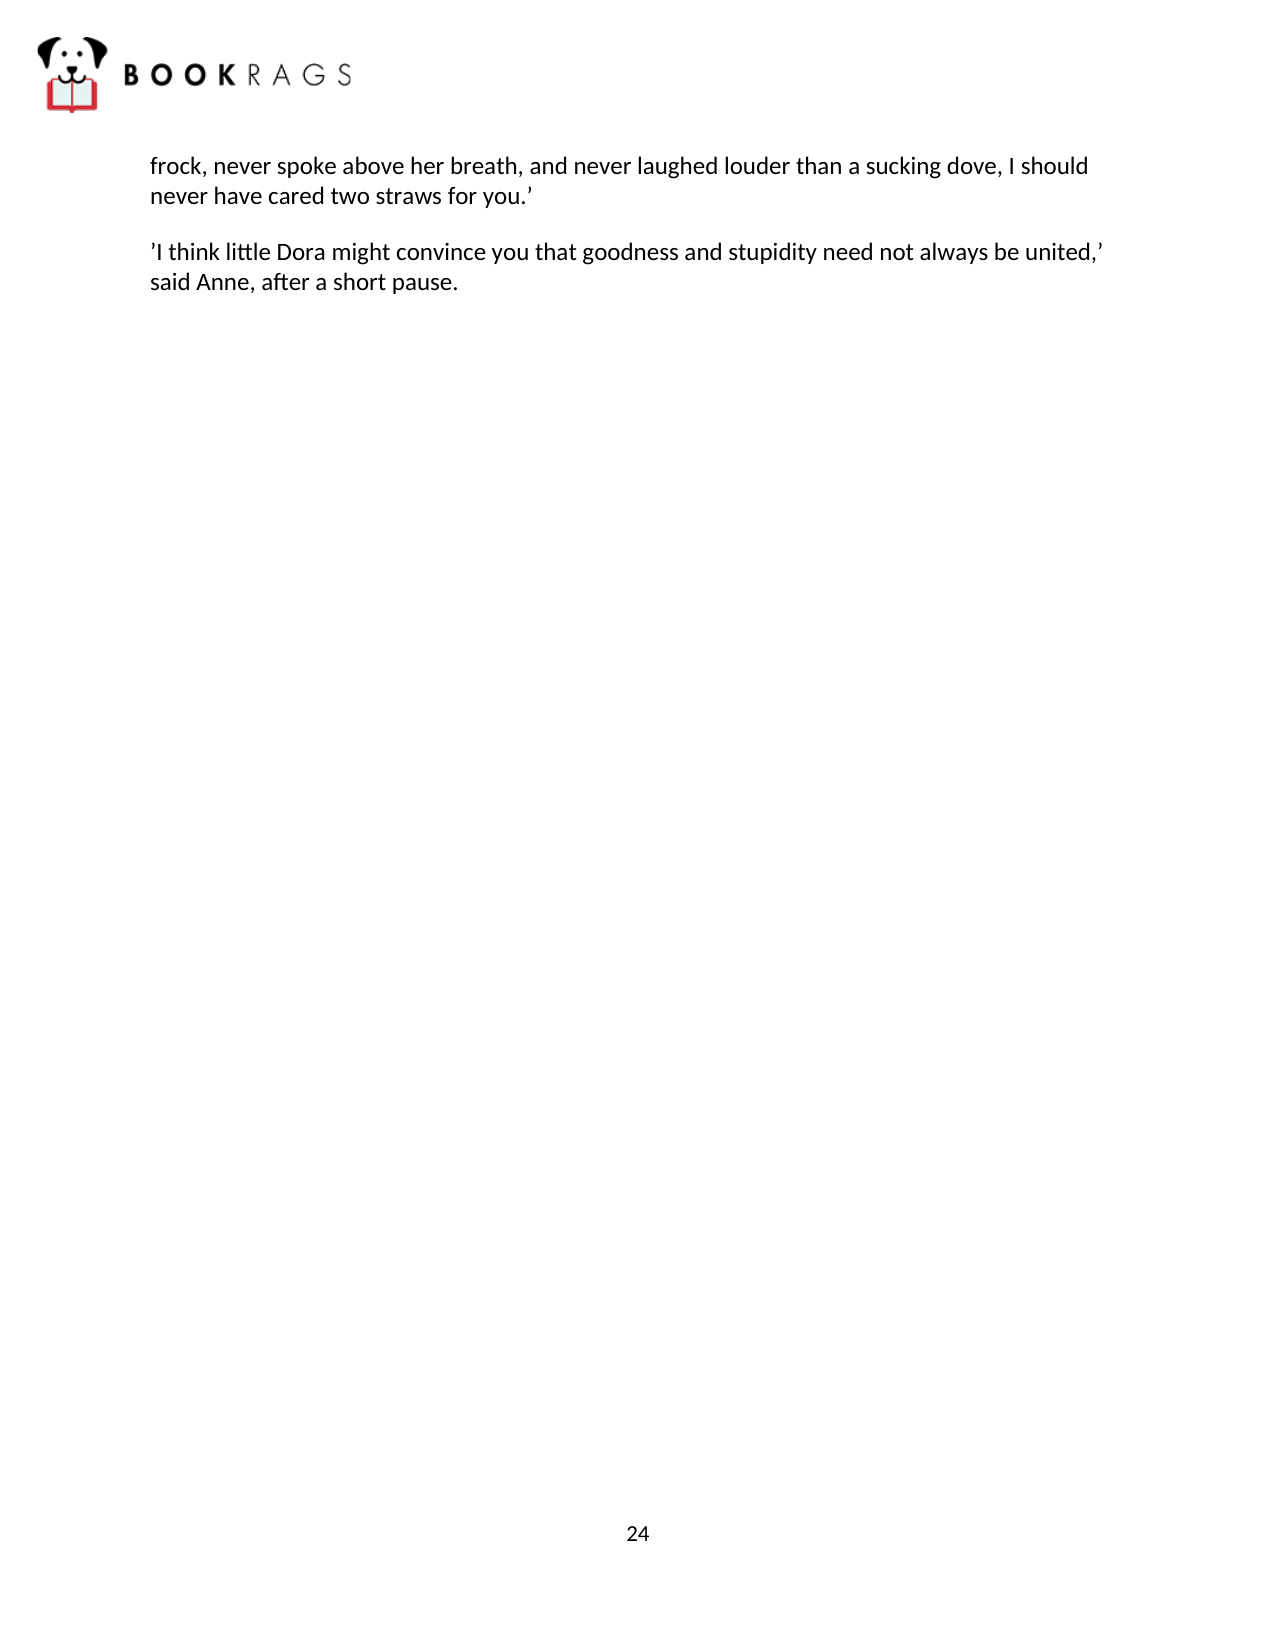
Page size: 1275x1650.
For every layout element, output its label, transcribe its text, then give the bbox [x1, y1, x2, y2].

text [150, 150, 1125, 211]
picture [37, 37, 351, 113]
text ’I think little Dora might convince you that goodness and stupidity need not always be united,’ said Anne, after a short pause. [150, 236, 1125, 297]
